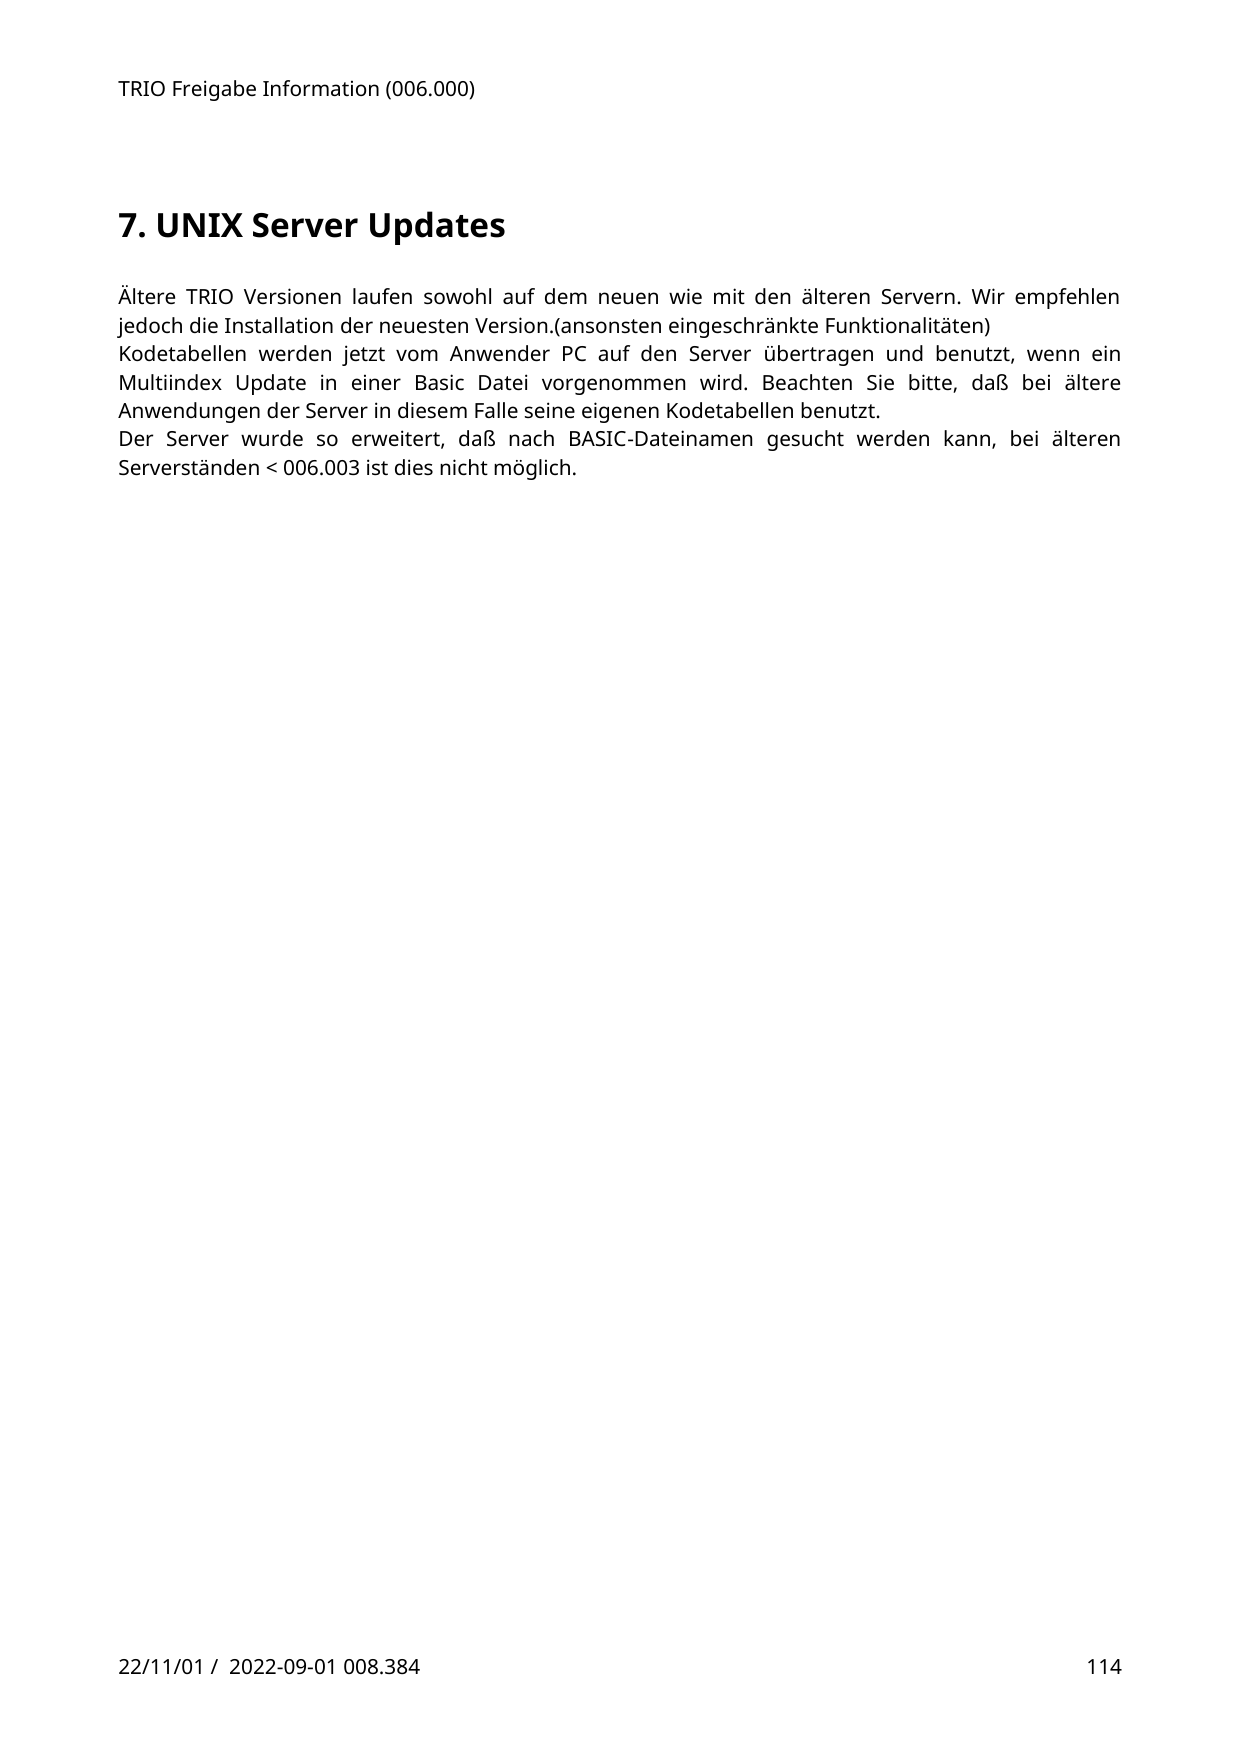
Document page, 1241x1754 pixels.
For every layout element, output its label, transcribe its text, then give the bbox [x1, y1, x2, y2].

text Ältere TRIO Versionen laufen sowohl auf dem neuen wie mit den älteren Servern. Wir empfehlen jedoch die Installation der neuesten Version.(ansonsten eingeschränkte Funktionalitäten) [118, 282, 1122, 339]
subtitle 7. UNIX Server Updates [118, 202, 1122, 248]
text Kodetabellen werden jetzt vom Anwender PC auf den Server übertragen und benutzt, wenn ein Multiindex Update in einer Basic Datei vorgenommen wird. Beachten Sie bitte, daß bei ältere Anwendungen der Server in diesem Falle seine eigenen Kodetabellen benutzt. [118, 339, 1122, 424]
text Der Server wurde so erweitert, daß nach BASIC-Dateinamen gesucht werden kann, bei älteren Serverständen < 006.003 ist dies nicht möglich. [118, 424, 1122, 481]
